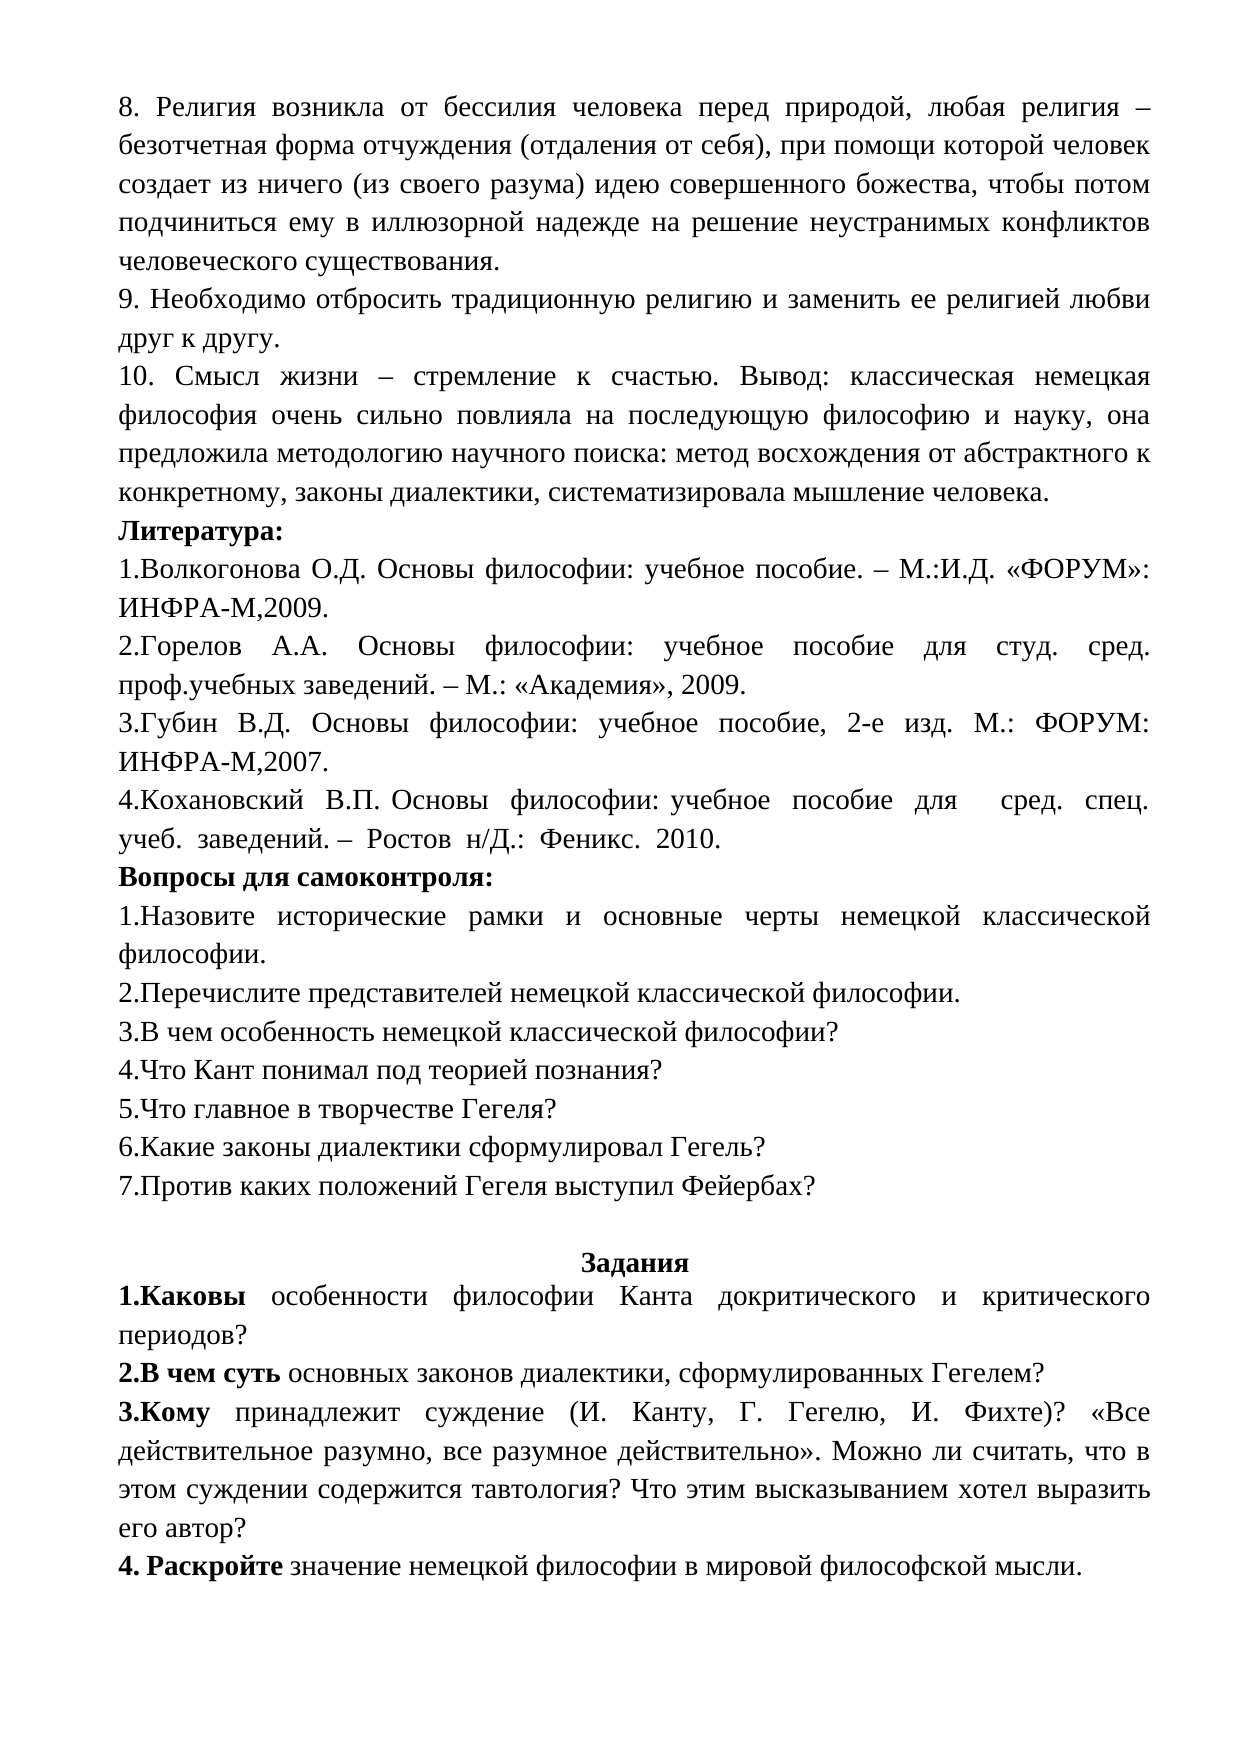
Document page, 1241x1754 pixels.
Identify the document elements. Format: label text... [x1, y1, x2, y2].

text 3.Губин В.Д. Основы философии: учебное пособие, 2-е изд. М.: ФОРУМ: ИНФРА-М,2007. [118, 739, 1152, 777]
text 4.Кохановский В.П. Основы философии: учебное пособие для сред. спец. учеб. заведений. – Ростов н/Д.: Феникс. 2010. [118, 816, 1152, 854]
text 6.Какие законы диалектики сформулировал Гегель? [118, 1129, 1152, 1163]
text Вопросы для самоконтроля: [118, 859, 1152, 893]
text 4.Что Кант понимал под теорией познания? [118, 1052, 1152, 1086]
text 8. Религия возникла от бессилия человека перед природой, любая религия – безотчетная форма отчуждения (отдаления от себя), при помощи которой человек создает из ничего (из своего разума) идею совершенного божества, чтобы потом подчиниться ему в иллюзорной надежде на решение неустранимых конфликтов человеческого существования. [118, 89, 1152, 276]
text 3.Кому принадлежит суждение (И. Канту, Г. Гегелю, И. Фихте)? «Все действительное разумно, все разумное действительно». Можно ли считать, что в этом суждении содержится тавтология? Что этим высказыванием хотел выразить его автор? [118, 1394, 1152, 1543]
text 1.Волкогонова О.Д. Основы философии: учебное пособие. – М.:И.Д. «ФОРУМ»: ИНФРА-М,2009. [118, 585, 1152, 623]
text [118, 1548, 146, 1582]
text Литература: [118, 513, 1152, 546]
text 7.Против каких положений Гегеля выступил Фейербах? [118, 1168, 1152, 1201]
text 5.Что главное в творчестве Гегеля? [118, 1091, 1152, 1124]
text 2.В чем суть основных законов диалектики, сформулированных Гегелем? [118, 1356, 1152, 1389]
text 4. Раскройте значение немецкой философии в мировой философской мысли. [283, 1548, 1152, 1582]
text 1.Каковы особенности философии Канта докритического и критического периодов? [118, 1278, 1152, 1351]
text 2.Перечислите представителей немецкой классической философии. [118, 975, 1152, 1009]
text 9. Необходимо отбросить традиционную религию и заменить ее религией любви друг к другу. [118, 281, 1152, 353]
text 1.Назовите исторические рамки и основные черты немецкой классической философии. [118, 898, 1152, 970]
text 10. Смысл жизни – стремление к счастью. Вывод: классическая немецкая философия очень сильно повлияла на последующую философию и науку, она предложила методологию научного поиска: метод восхождения от абстрактного к конкретному, законы диалектики, систематизировала мышление человека. [118, 358, 1152, 508]
text 3.В чем особенность немецкой классической философии? [118, 1014, 1152, 1047]
text 2.Горелов А.А. Основы философии: учебное пособие для студ. сред. проф.учебных заведений. – М.: «Академия», 2009. [118, 662, 1152, 700]
text Задания [118, 1245, 1152, 1278]
